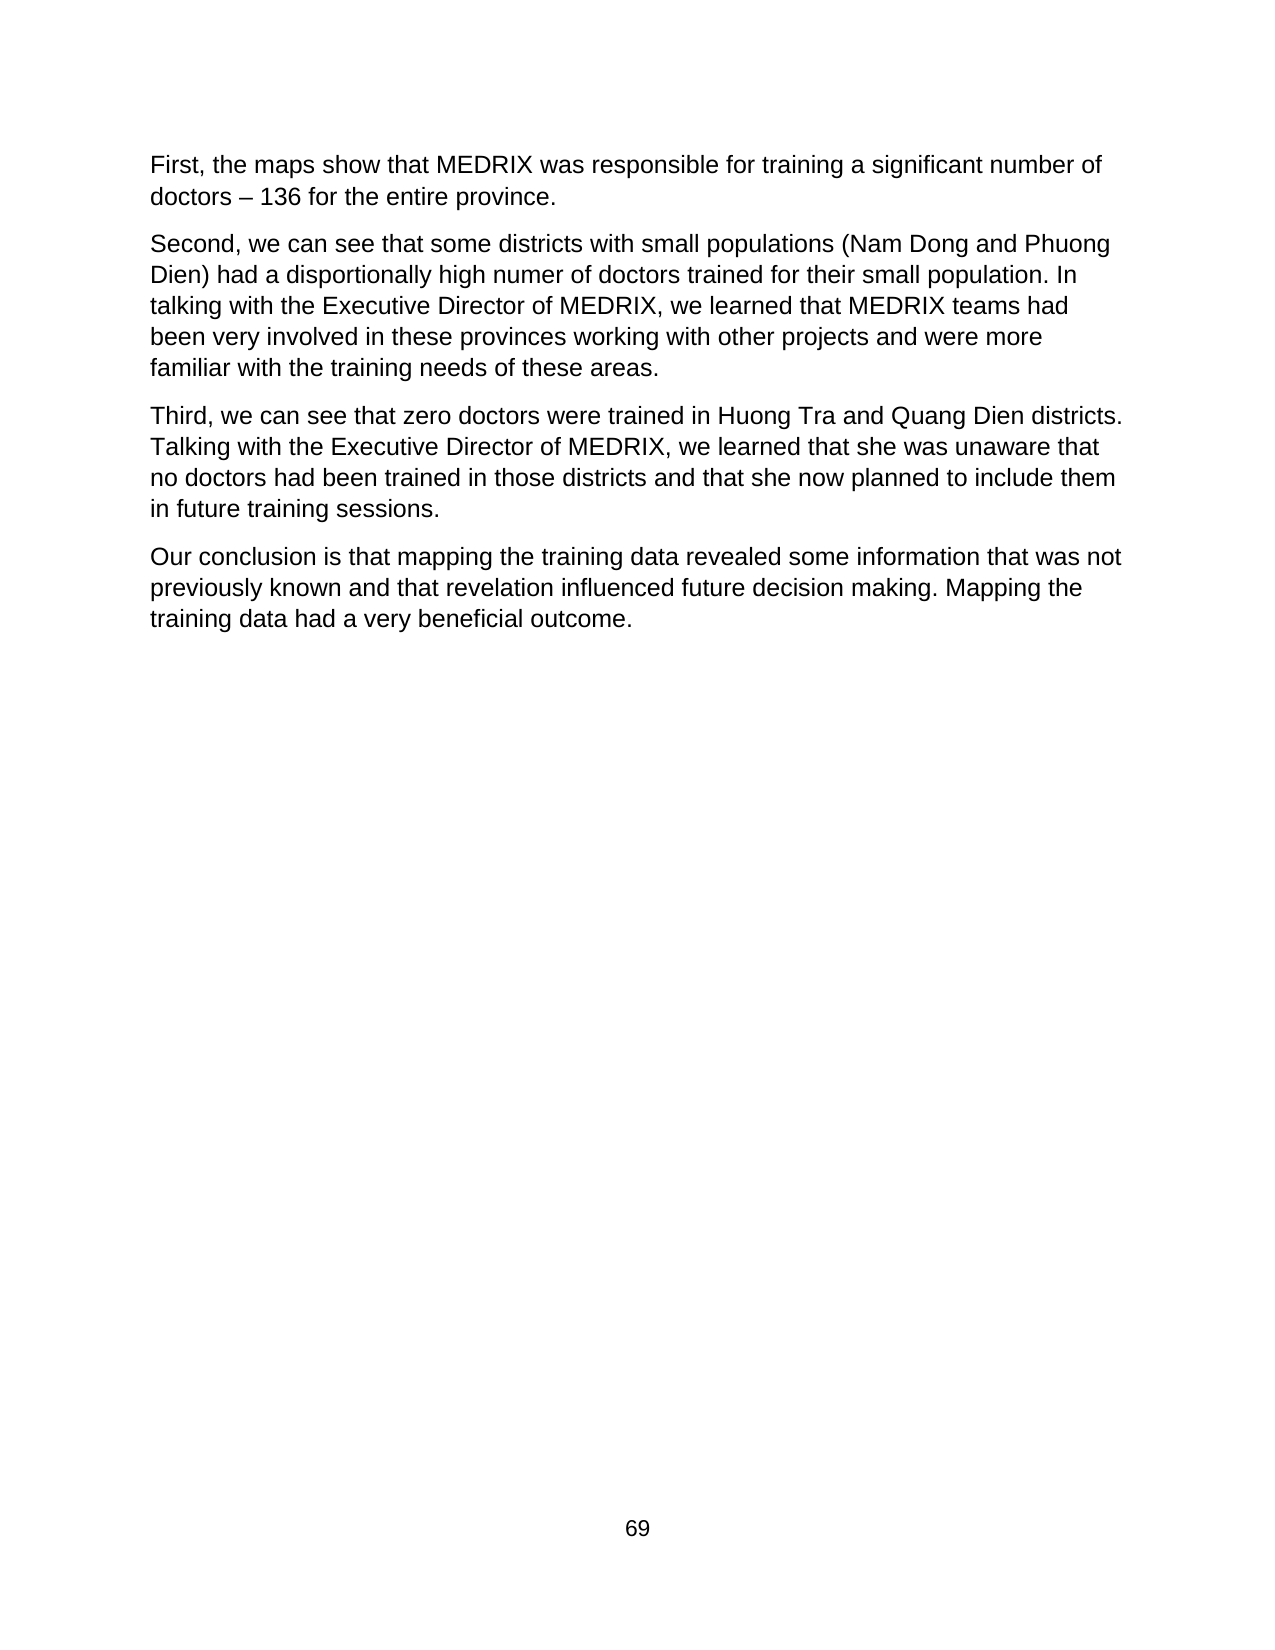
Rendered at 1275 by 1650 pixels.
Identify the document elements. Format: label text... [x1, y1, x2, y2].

text Third, we can see that zero doctors were trained in Huong Tra and Quang Dien districts. Talking with the Executive Director of MEDRIX, we learned that she was unaware that no doctors had been trained in those districts and that she now planned to include them in future training sessions. [150, 401, 1125, 523]
text Second, we can see that some districts with small populations (Nam Dong and Phuong Dien) had a disportionally high numer of doctors trained for their small population. In talking with the Executive Director of MEDRIX, we learned that MEDRIX teams had been very involved in these provinces working with other projects and were more familiar with the training needs of these areas. [150, 229, 1125, 382]
text Our conclusion is that mapping the training data revealed some information that was not previously known and that revelation influenced future decision making. Mapping the training data had a very beneficial outcome. [150, 542, 1125, 633]
text First, the maps show that MEDRIX was responsible for training a significant number of doctors – 136 for the entire province. [150, 150, 1125, 210]
